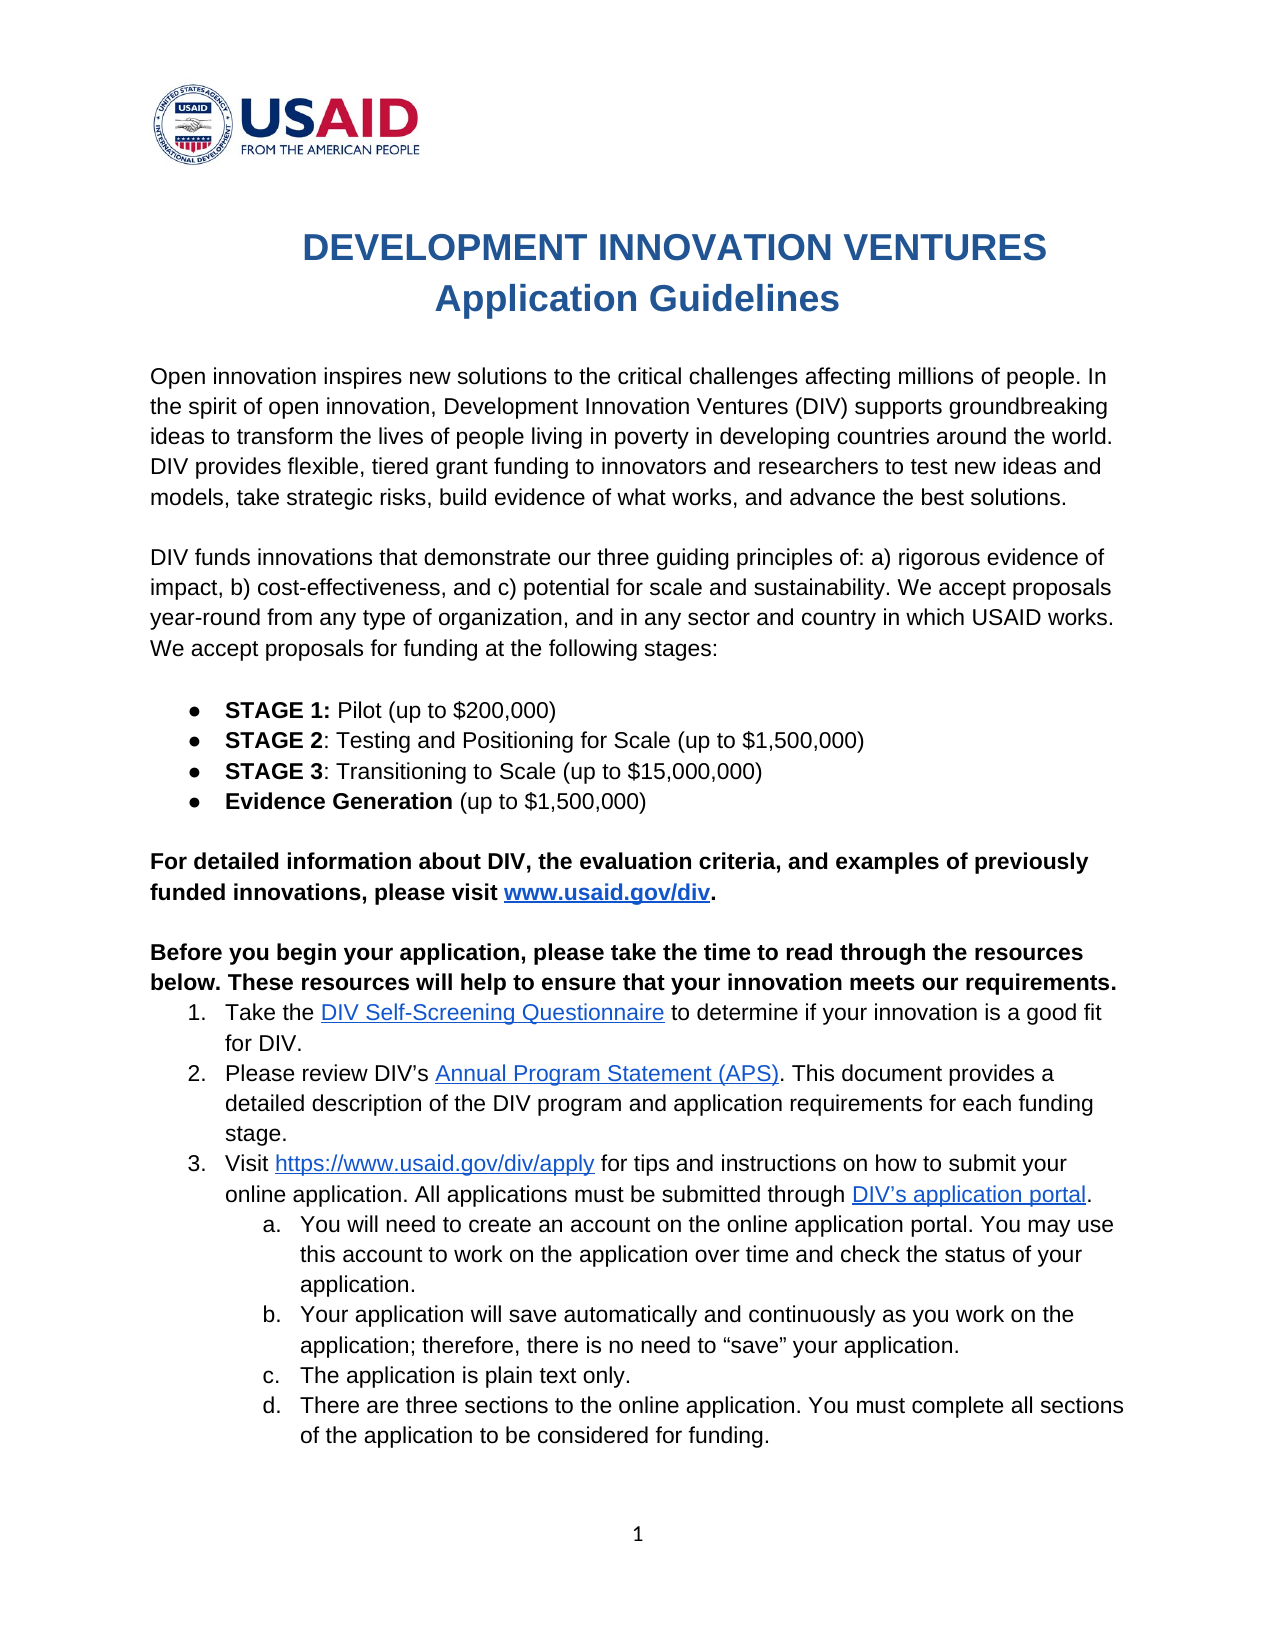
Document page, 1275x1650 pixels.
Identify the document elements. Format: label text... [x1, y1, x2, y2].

text Before you begin your application, please take the time to read through the resources below. These resources will help to ensure that your innovation meets our requirements. [150, 939, 1125, 995]
list There are three sections to the online application. You must complete all sections of the application to be considered for funding. [262, 1392, 1125, 1448]
picture [150, 75, 426, 171]
list Take the DIV Self-Screening Questionnaire to determine if your innovation is a good fit for DIV. [187, 999, 1125, 1056]
text Open innovation inspires new solutions to the critical challenges affecting millions of people. In the spirit of open innovation, Development Innovation Ventures (DIV) supports groundbreaking ideas to transform the lives of people living in poverty in developing countries around the world. DIV provides flexible, tiered grant funding to innovators and researchers to test new ideas and models, take strategic risks, build evidence of what works, and advance the best solutions. [150, 363, 1125, 510]
list STAGE 2: Testing and Positioning for Scale (up to $1,500,000) [187, 727, 1125, 754]
list Your application will save automatically and continuously as you work on the application; therefore, there is no need to “save” your application. [262, 1301, 1125, 1358]
list The application is plain text only. [262, 1362, 1125, 1388]
list STAGE 3: Transitioning to Scale (up to $15,000,000) [187, 758, 1125, 784]
list You will need to create an account on the online application portal. You may use this account to work on the application over time and check the status of your application. [262, 1211, 1125, 1297]
list Please review DIV’s Annual Program Statement (APS). This document provides a detailed description of the DIV program and application requirements for each funding stage. [187, 1060, 1125, 1146]
text DIV funds innovations that demonstrate our three guiding principles of: a) rigorous evidence of impact, b) cost-effectiveness, and c) potential for scale and sustainability. We accept proposals year-round from any type of organization, and in any sector and country in which USAID works. We accept proposals for funding at the following stages: [150, 544, 1125, 693]
text DEVELOPMENT INNOVATION VENTURES [150, 225, 1125, 268]
list Visit https://www.usaid.gov/div/apply for tips and instructions on how to submit your online application. All applications must be submitted through DIV’s application portal. [187, 1150, 1125, 1207]
text For detailed information about DIV, the evaluation criteria, and examples of previously funded innovations, please visit www.usaid.gov/div. [150, 848, 1125, 905]
list STAGE 1: Pilot (up to $200,000) [187, 697, 1125, 723]
list Evidence Generation (up to $1,500,000) [187, 788, 1125, 814]
text Application Guidelines [150, 276, 1125, 319]
